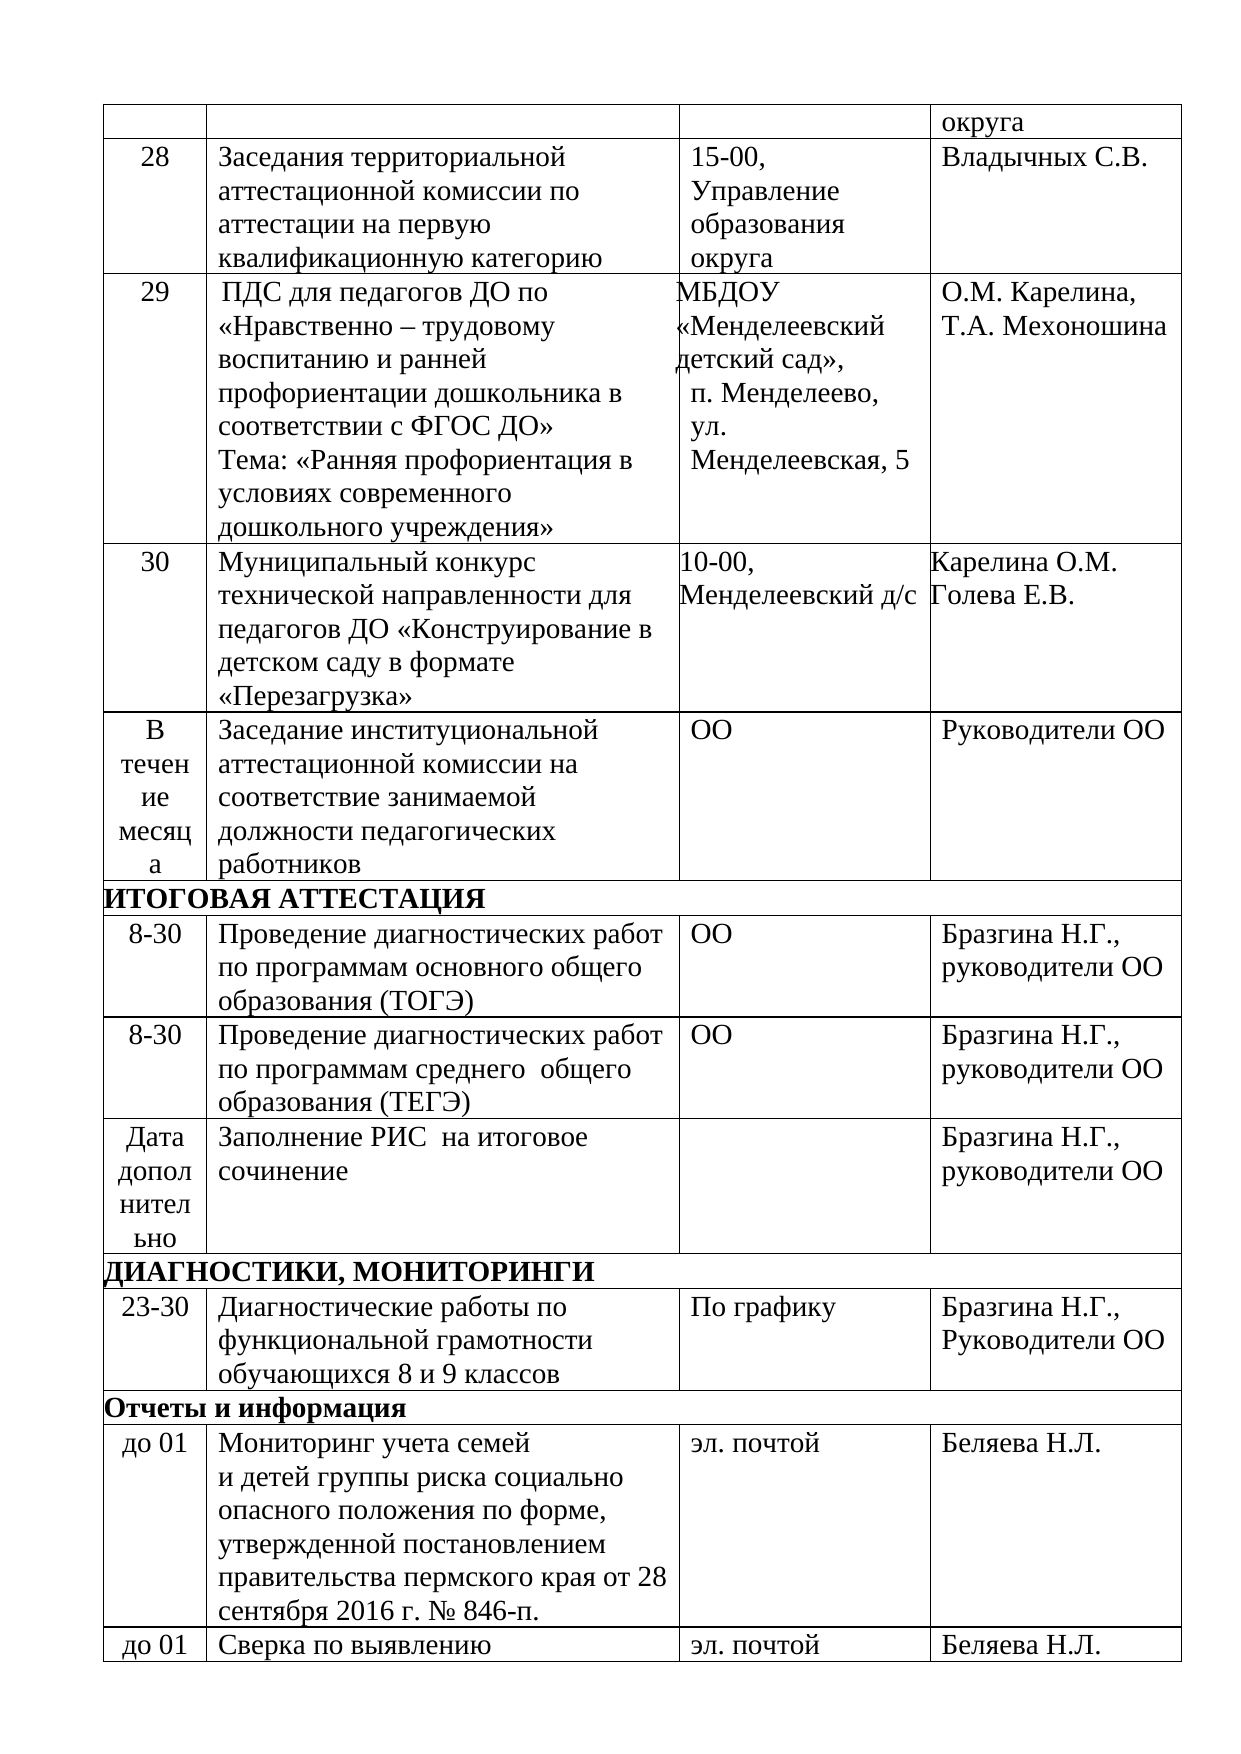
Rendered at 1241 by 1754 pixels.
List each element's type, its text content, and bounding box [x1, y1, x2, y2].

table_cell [931, 105, 1181, 138]
table_cell О.М. Карелина, Т.А. Мехоношина [931, 274, 1181, 543]
table_cell 8-30 [104, 1018, 206, 1118]
table_cell По графику [680, 1289, 930, 1389]
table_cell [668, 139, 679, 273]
table_cell 15-00, Управление образования округа [680, 139, 930, 273]
table_cell ПДС для педагогов ДО по «Нравственно – трудовому воспитанию и ранней профориентации дошкольника в соответствии с ФГОС ДО» Тема: «Ранняя профориентация в условиях современного дошкольного учреждения» [207, 274, 679, 543]
table_cell до 01 [104, 1425, 206, 1626]
table_cell Диагностические работы по функциональной грамотности обучающихся 8 и 9 классов [207, 1289, 679, 1389]
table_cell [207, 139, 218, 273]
table_cell ОО [680, 713, 930, 880]
table_cell Проведение диагностических работ по программам основного общего образования (ТОГЭ) [207, 916, 679, 1016]
table_cell Отчеты и информация [104, 1391, 1181, 1424]
table_cell Карелина О.М. Голева Е.В. [931, 544, 1181, 711]
table_cell ОО [680, 916, 930, 1016]
table_cell Бразгина Н.Г., руководители ОО [931, 1018, 1181, 1118]
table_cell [207, 1628, 679, 1661]
table_cell 28 [104, 139, 206, 273]
table_cell Заполнение РИС на итоговое сочинение [207, 1119, 679, 1253]
table_cell Руководители ОО [931, 713, 1181, 880]
table_cell 23-30 [104, 1289, 206, 1389]
table_cell Проведение диагностических работ по программам среднего общего образования (ТЕГЭ) [207, 1018, 679, 1118]
table_cell ОО [680, 1018, 930, 1118]
table_cell Бразгина Н.Г., руководители ОО [931, 1119, 1181, 1253]
table_cell Беляева Н.Л. [931, 1628, 1181, 1661]
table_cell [207, 105, 679, 138]
table_cell Беляева Н.Л. [931, 1425, 1181, 1626]
table_cell Мониторинг учета семей и детей группы риска социально опасного положения по форме, утвержденной постановлением правительства пермского края от 28 сентября 2016 г. № 846-п. [207, 1425, 679, 1626]
table_cell Владычных С.В. [931, 139, 1181, 273]
table_cell Бразгина Н.Г., руководители ОО [931, 916, 1181, 1016]
table_cell до 01 [104, 1628, 206, 1661]
table_cell В течение месяца [104, 713, 206, 880]
table_cell эл. почтой [680, 1425, 930, 1626]
table_cell [680, 1119, 930, 1253]
table_cell Муниципальный конкурс технической направленности для педагогов ДО «Конструирование в детском саду в формате «Перезагрузка» [207, 544, 679, 711]
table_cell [680, 105, 930, 138]
table_cell 24 [104, 105, 206, 138]
table_cell эл. почтой [680, 1628, 930, 1661]
table_cell ИТОГОВАЯ АТТЕСТАЦИЯ [104, 881, 1181, 915]
table_cell 10-00, Менделеевский д/с [680, 544, 930, 711]
table_cell Бразгина Н.Г., Руководители ОО [931, 1289, 1181, 1389]
table_cell Дата дополнительно [104, 1119, 206, 1253]
table_cell ДИАГНОСТИКИ, МОНИТОРИНГИ [104, 1254, 1181, 1288]
table_cell 8-30 [104, 916, 206, 1016]
table_cell Заседание институциональной аттестационной комиссии на соответствие занимаемой должности педагогических работников [207, 713, 679, 880]
table_cell 29 [104, 274, 206, 543]
table_cell МБДОУ «Менделеевский детский сад», п. Менделеево, ул. Менделеевская, 5 [680, 274, 930, 543]
table_cell 30 [104, 544, 206, 711]
